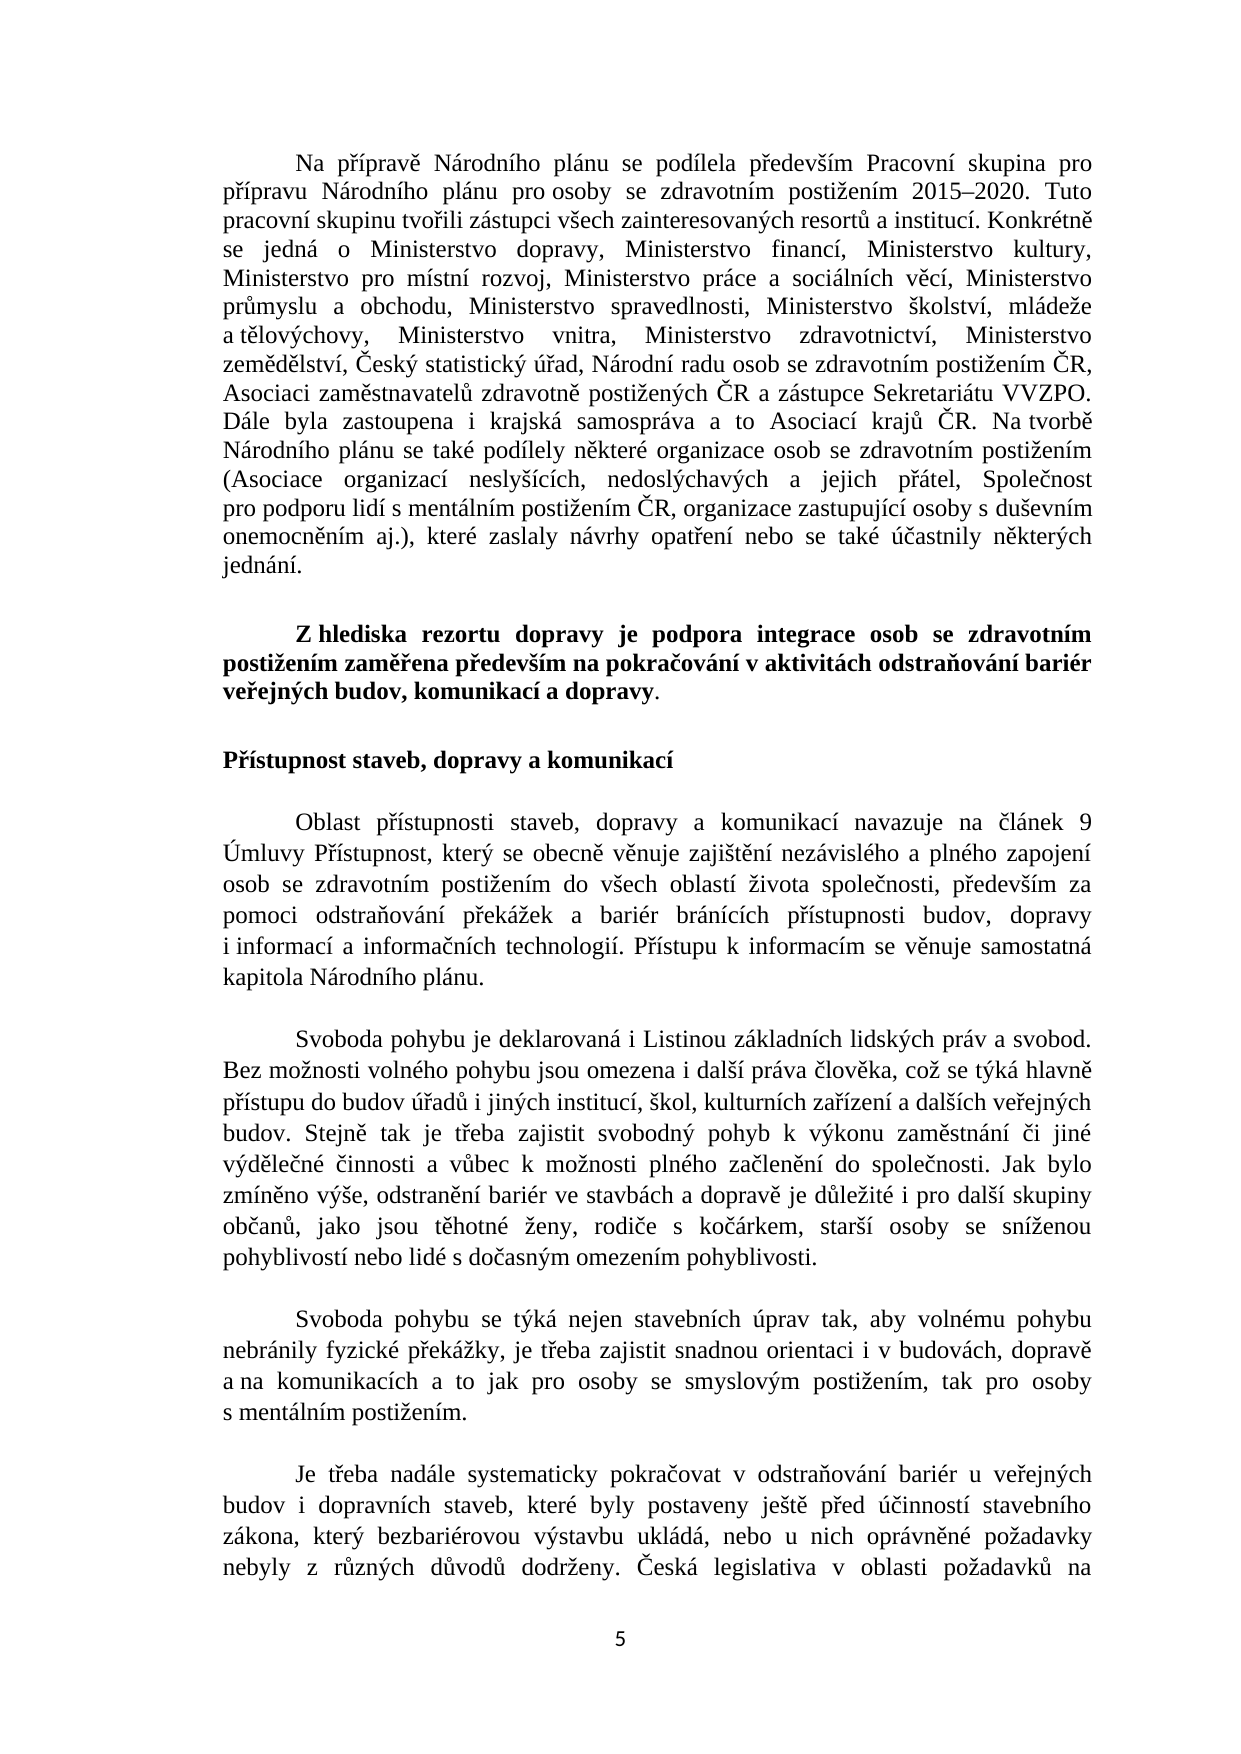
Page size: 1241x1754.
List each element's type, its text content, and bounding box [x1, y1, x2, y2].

text Z hlediska rezortu dopravy je podpora integrace osob se zdravotním postižením zaměřena především na pokračování v aktivitách odstraňování bariér veřejných budov, komunikací a dopravy. [223, 619, 1093, 705]
list Svoboda pohybu se týká nejen stavebních úprav tak, aby volnému pohybu nebránily fyzické překážky, je třeba zajistit snadnou orientaci i v budovách, dopravě a na komunikacích a to jak pro osoby se smyslovým postižením, tak pro osoby s mentálním postižením. [223, 1304, 1093, 1426]
text Na přípravě Národního plánu se podílela především Pracovní skupina pro přípravu Národního plánu pro osoby se zdravotním postižením 2015–2020. Tuto pracovní skupinu tvořili zástupci všech zainteresovaných resortů a institucí. Konkrétně se jedná o Ministerstvo dopravy, Ministerstvo financí, Ministerstvo kultury, Ministerstvo pro místní rozvoj, Ministerstvo práce a sociálních věcí, Ministerstvo průmyslu a obchodu, Ministerstvo spravedlnosti, Ministerstvo školství, mládeže a tělovýchovy, Ministerstvo vnitra, Ministerstvo zdravotnictví, Ministerstvo zemědělství, Český statistický úřad, Národní radu osob se zdravotním postižením ČR, Asociaci zaměstnavatelů zdravotně postižených ČR a zástupce Sekretariátu VVZPO. Dále byla zastoupena i krajská samospráva a to Asociací krajů ČR. Na tvorbě Národního plánu se také podílely některé organizace osob se zdravotním postižením (Asociace organizací neslyšících, nedoslýchavých a jejich přátel, Společnost pro podporu lidí s mentálním postižením ČR, organizace zastupující osoby s duševním onemocněním aj.), které zaslaly návrhy opatření nebo se také účastnily některých jednání. [223, 148, 1093, 579]
list Oblast přístupnosti staveb, dopravy a komunikací navazuje na článek 9 Úmluvy Přístupnost, který se obecně věnuje zajištění nezávislého a plného zapojení osob se zdravotním postižením do všech oblastí života společnosti, především za pomoci odstraňování překážek a bariér bránících přístupnosti budov, dopravy i informací a informačních technologií. Přístupu k informacím se věnuje samostatná kapitola Národního plánu. [223, 807, 1093, 991]
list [223, 1459, 1093, 1581]
list Přístupnost staveb, dopravy a komunikací [223, 745, 1093, 774]
list Svoboda pohybu je deklarovaná i Listinou základních lidských práv a svobod. Bez možnosti volného pohybu jsou omezena i další práva člověka, což se týká hlavně přístupu do budov úřadů i jiných institucí, škol, kulturních zařízení a dalších veřejných budov. Stejně tak je třeba zajistit svobodný pohyb k výkonu zaměstnání či jiné výdělečné činnosti a vůbec k možnosti plného začlenění do společnosti. Jak bylo zmíněno výše, odstranění bariér ve stavbách a dopravě je důležité i pro další skupiny občanů, jako jsou těhotné ženy, rodiče s kočárkem, starší osoby se sníženou pohyblivostí nebo lidé s dočasným omezením pohyblivosti. [223, 1024, 1093, 1271]
